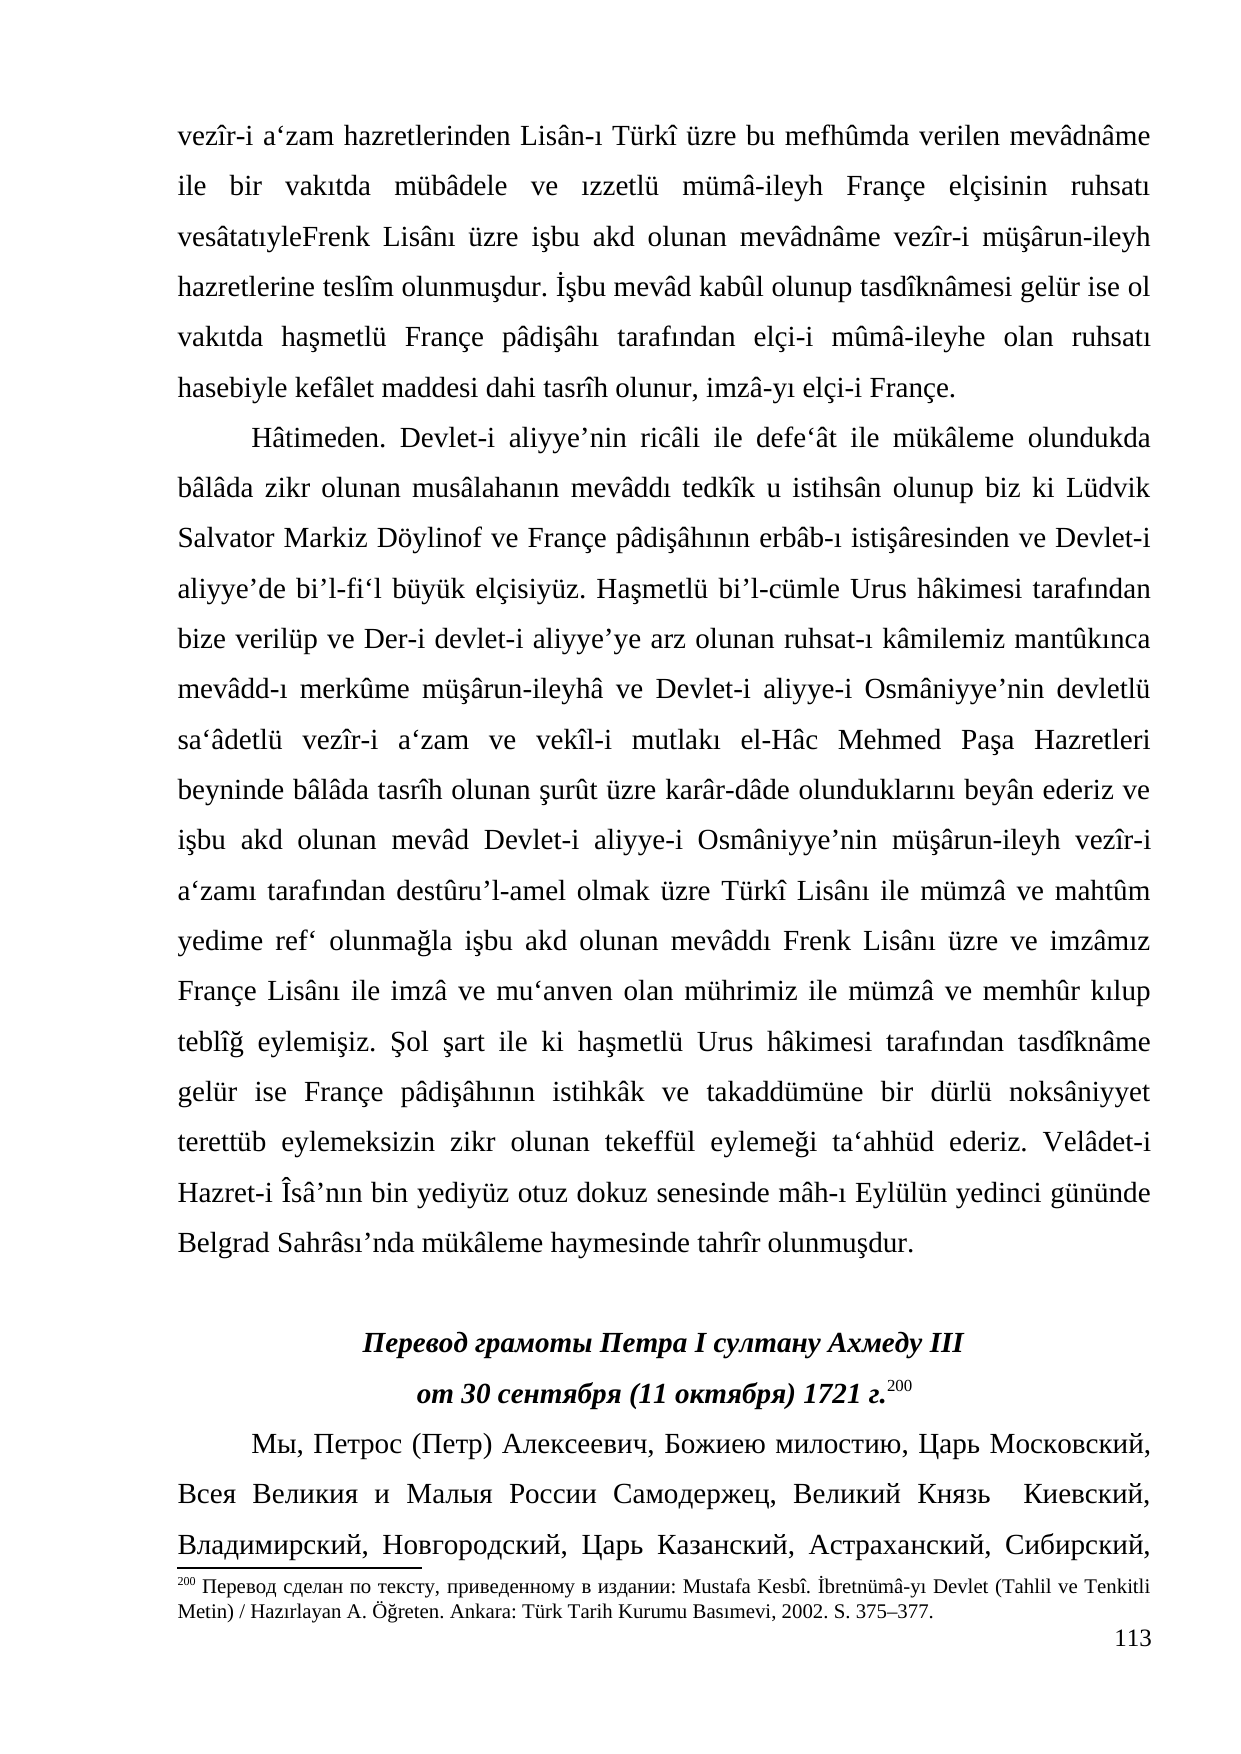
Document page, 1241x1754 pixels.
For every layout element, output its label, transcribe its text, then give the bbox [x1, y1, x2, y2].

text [177, 1426, 1152, 1560]
text Перевод грамоты Петра I султану Ахмеду III [177, 1326, 1152, 1359]
text Hâtimeden. Devlet-i aliyye’nin ricâli ile defe‘ât ile mükâleme olundukda bâlâda zikr olunan musâlahanın mevâddı tedkîk u istihsân olunup biz ki Lüdvik Salvator Markiz Döylinof ve Françe pâdişâhının erbâb-ı istişâresinden ve Devlet-i aliyye’de bi’l-fi‘l büyük elçisiyüz. Haşmetlü bi’l-cümle Urus hâkimesi tarafından bize verilüp ve Der-i devlet-i aliyye’ye arz olunan ruhsat-ı kâmilemiz mantûkınca mevâdd-ı merkûme müşârun-ileyhâ ve Devlet-i aliyye-i Osmâniyye’nin devletlü sa‘âdetlü vezîr-i a‘zam ve vekîl-i mutlakı el-Hâc Mehmed Paşa Hazretleri beyninde bâlâda tasrîh olunan şurût üzre karâr-dâde olunduklarını beyân ederiz ve işbu akd olunan mevâd Devlet-i aliyye-i Osmâniyye’nin müşârun-ileyh vezîr-i a‘zamı tarafından destûru’l-amel olmak üzre Türkî Lisânı ile mümzâ ve mahtûm yedime ref‘ olunmağla işbu akd olunan mevâddı Frenk Lisânı üzre ve imzâmız Françe Lisânı ile imzâ ve mu‘anven olan mührimiz ile mümzâ ve memhûr kılup teblîğ eylemişiz. Şol şart ile ki haşmetlü Urus hâkimesi tarafından tasdîknâme gelür ise Françe pâdişâhının istihkâk ve takaddümüne bir dürlü noksâniyyet terettüb eylemeksizin zikr olunan tekeffül eylemeği ta‘ahhüd ederiz. Velâdet-i Hazret-i Îsâ’nın bin yediyüz otuz dokuz senesinde mâh-ı Eylülün yedinci gününde Belgrad Sahrâsı’nda mükâleme haymesinde tahrîr olunmuşdur. [177, 420, 1152, 1258]
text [177, 118, 1152, 403]
text от 30 сентября (11 октября) 1721 г. [177, 1376, 1152, 1409]
